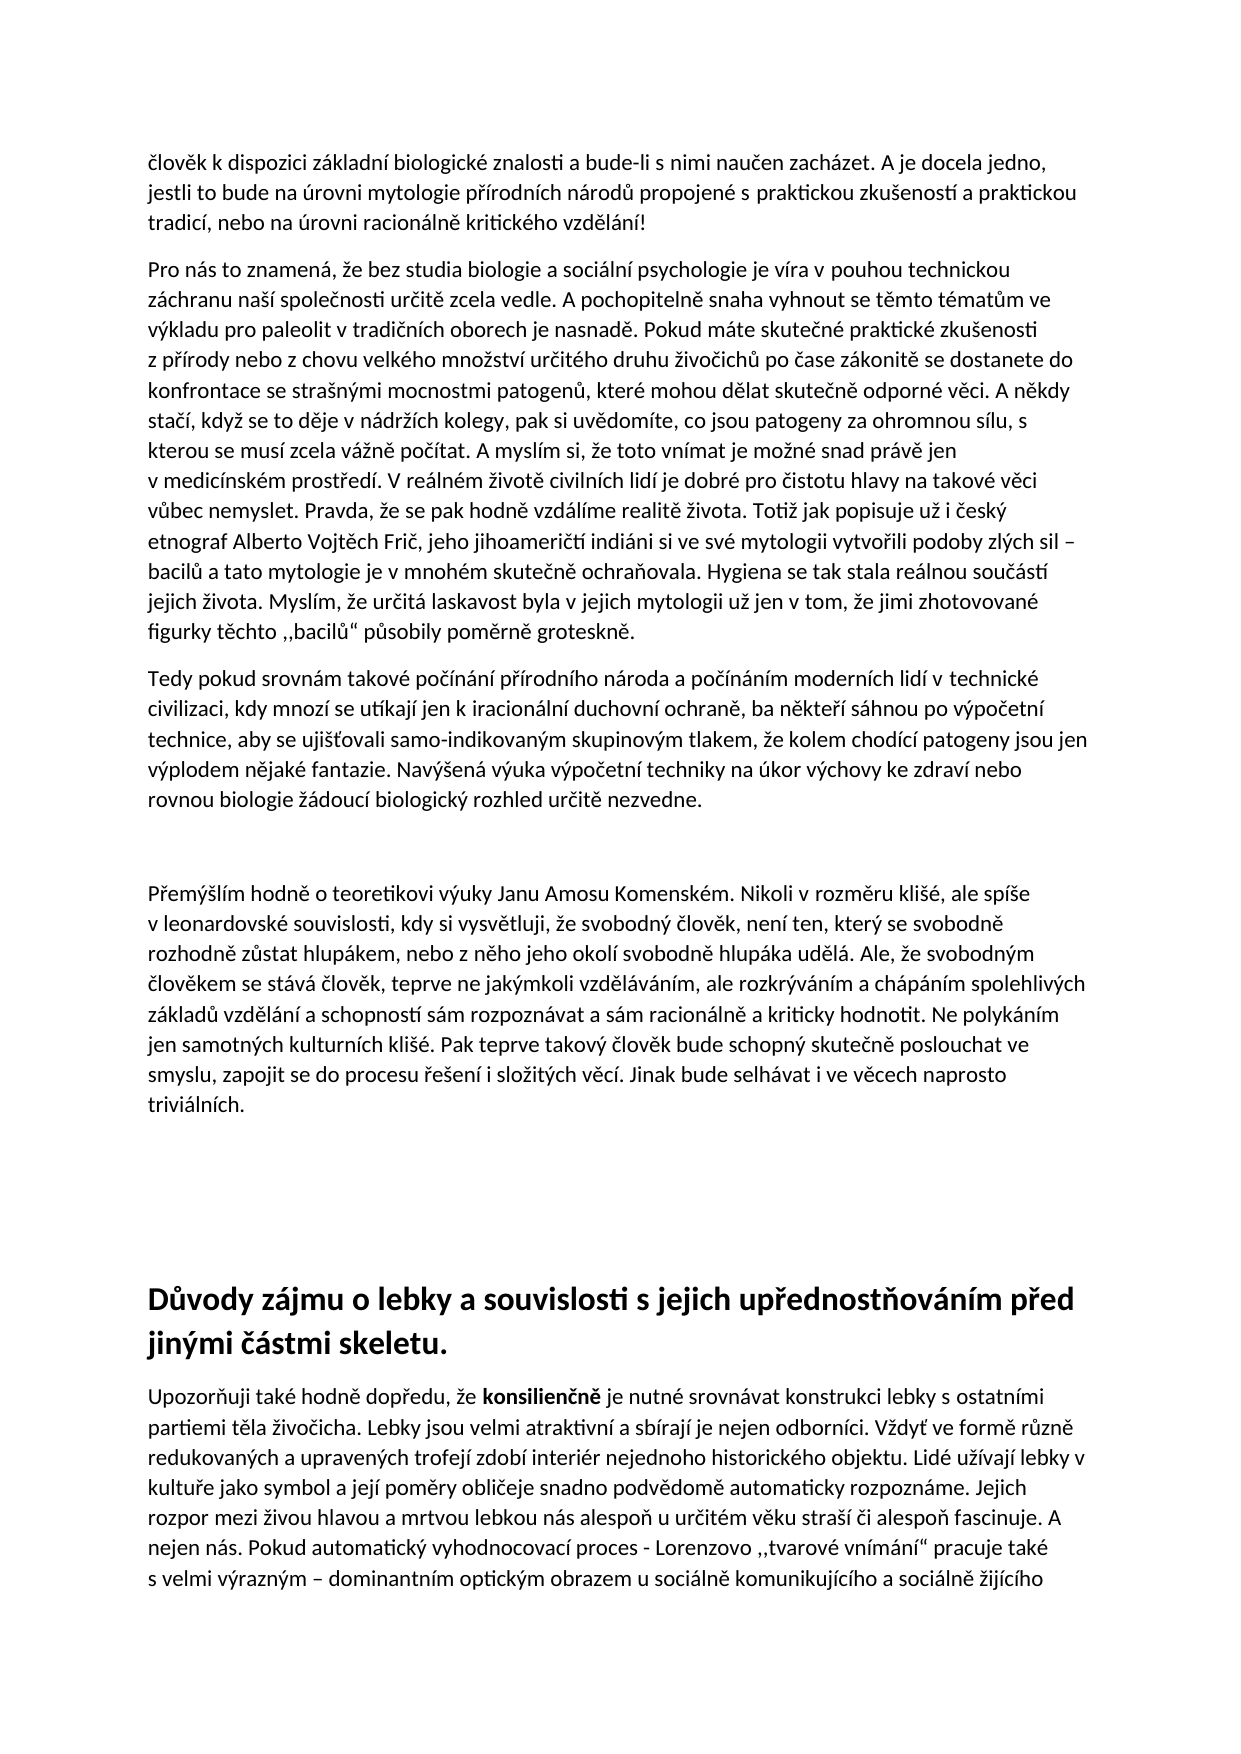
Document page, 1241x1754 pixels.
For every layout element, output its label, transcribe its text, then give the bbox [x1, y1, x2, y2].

text Pro nás to znamená, že bez studia biologie a sociální psychologie je víra v pouhou technickou záchranu naší společnosti určitě zcela vedle. A pochopitelně snaha vyhnout se těmto tématům ve výkladu pro paleolit v tradičních oborech je nasnadě. Pokud máte skutečné praktické zkušenosti z přírody nebo z chovu velkého množství určitého druhu živočichů po čase zákonitě se dostanete do konfrontace se strašnými mocnostmi patogenů, které mohou dělat skutečně odporné věci. A někdy stačí, když se to děje v nádržích kolegy, pak si uvědomíte, co jsou patogeny za ohromnou sílu, s kterou se musí zcela vážně počítat. A myslím si, že toto vnímat je možné snad právě jen v medicínském prostředí. V reálném životě civilních lidí je dobré pro čistotu hlavy na takové věci vůbec nemyslet. Pravda, že se pak hodně vzdálíme realitě života. Totiž jak popisuje už i český etnograf Alberto Vojtěch Frič, jeho jihoameričtí indiáni si ve své mytologii vytvořili podoby zlých sil – bacilů a tato mytologie je v mnohém skutečně ochraňovala. Hygiena se tak stala reálnou součástí jejich života. Myslím, že určitá laskavost byla v jejich mytologii už jen v tom, že jimi zhotovované figurky těchto ,,bacilů“ působily poměrně groteskně. [148, 255, 1093, 645]
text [148, 148, 1093, 236]
text Přemýšlím hodně o teoretikovi výuky Janu Amosu Komenském. Nikoli v rozměru klišé, ale spíše v leonardovské souvislosti, kdy si vysvětluji, že svobodný člověk, není ten, který se svobodně rozhodně zůstat hlupákem, nebo z něho jeho okolí svobodně hlupáka udělá. Ale, že svobodným člověkem se stává člověk, teprve ne jakýmkoli vzděláváním, ale rozkrýváním a chápáním spolehlivých základů vzdělání a schopností sám rozpoznávat a sám racionálně a kriticky hodnotit. Ne polykáním jen samotných kulturních klišé. Pak teprve takový člověk bude schopný skutečně poslouchat ve smyslu, zapojit se do procesu řešení i složitých věcí. Jinak bude selhávat i ve věcech naprosto triviálních. [148, 879, 1093, 1118]
text Důvody zájmu o lebky a souvislosti s jejich upřednostňováním před jinými částmi skeletu. [148, 1278, 1093, 1362]
text Tedy pokud srovnám takové počínání přírodního národa a počínáním moderních lidí v technické civilizaci, kdy mnozí se utíkají jen k iracionální duchovní ochraně, ba někteří sáhnou po výpočetní technice, aby se ujišťovali samo-indikovaným skupinovým tlakem, že kolem chodící patogeny jsou jen výplodem nějaké fantazie. Navýšená výuka výpočetní techniky na úkor výchovy ke zdraví nebo rovnou biologie žádoucí biologický rozhled určitě nezvedne. [148, 664, 1093, 813]
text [148, 1382, 1093, 1592]
